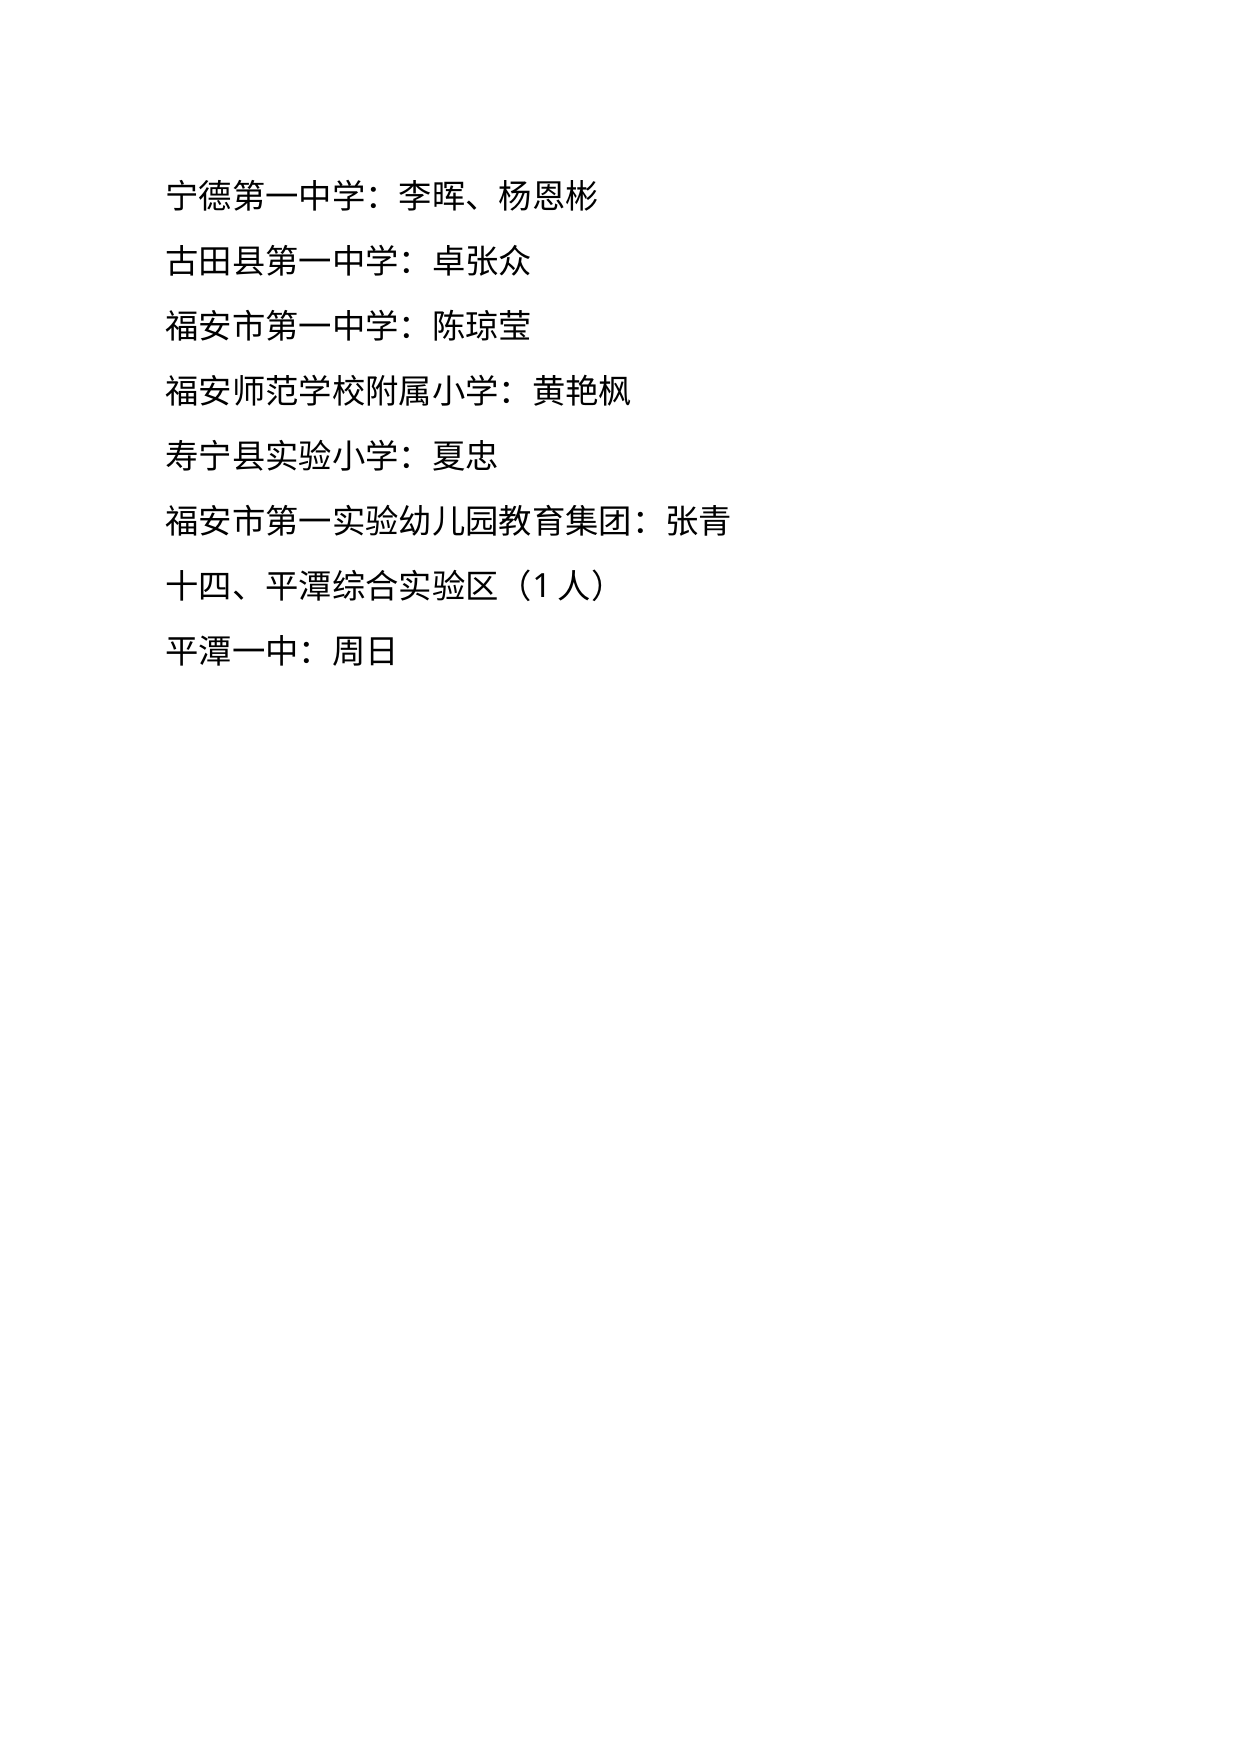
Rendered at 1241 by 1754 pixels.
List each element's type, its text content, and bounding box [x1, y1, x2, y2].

text 福安市第一中学：陈琼莹 [165, 292, 1075, 357]
text 福安市第一实验幼儿园教育集团：张青 [165, 487, 1075, 552]
text 十四、平潭综合实验区（1人） [165, 552, 1075, 617]
text 古田县第一中学：卓张众 [165, 227, 1075, 292]
text 宁德第一中学：李晖、杨恩彬 [165, 162, 1075, 227]
text 福安师范学校附属小学：黄艳枫 [165, 357, 1075, 422]
text 平潭一中：周日 [165, 617, 1075, 682]
text 寿宁县实验小学：夏忠 [165, 422, 1075, 487]
